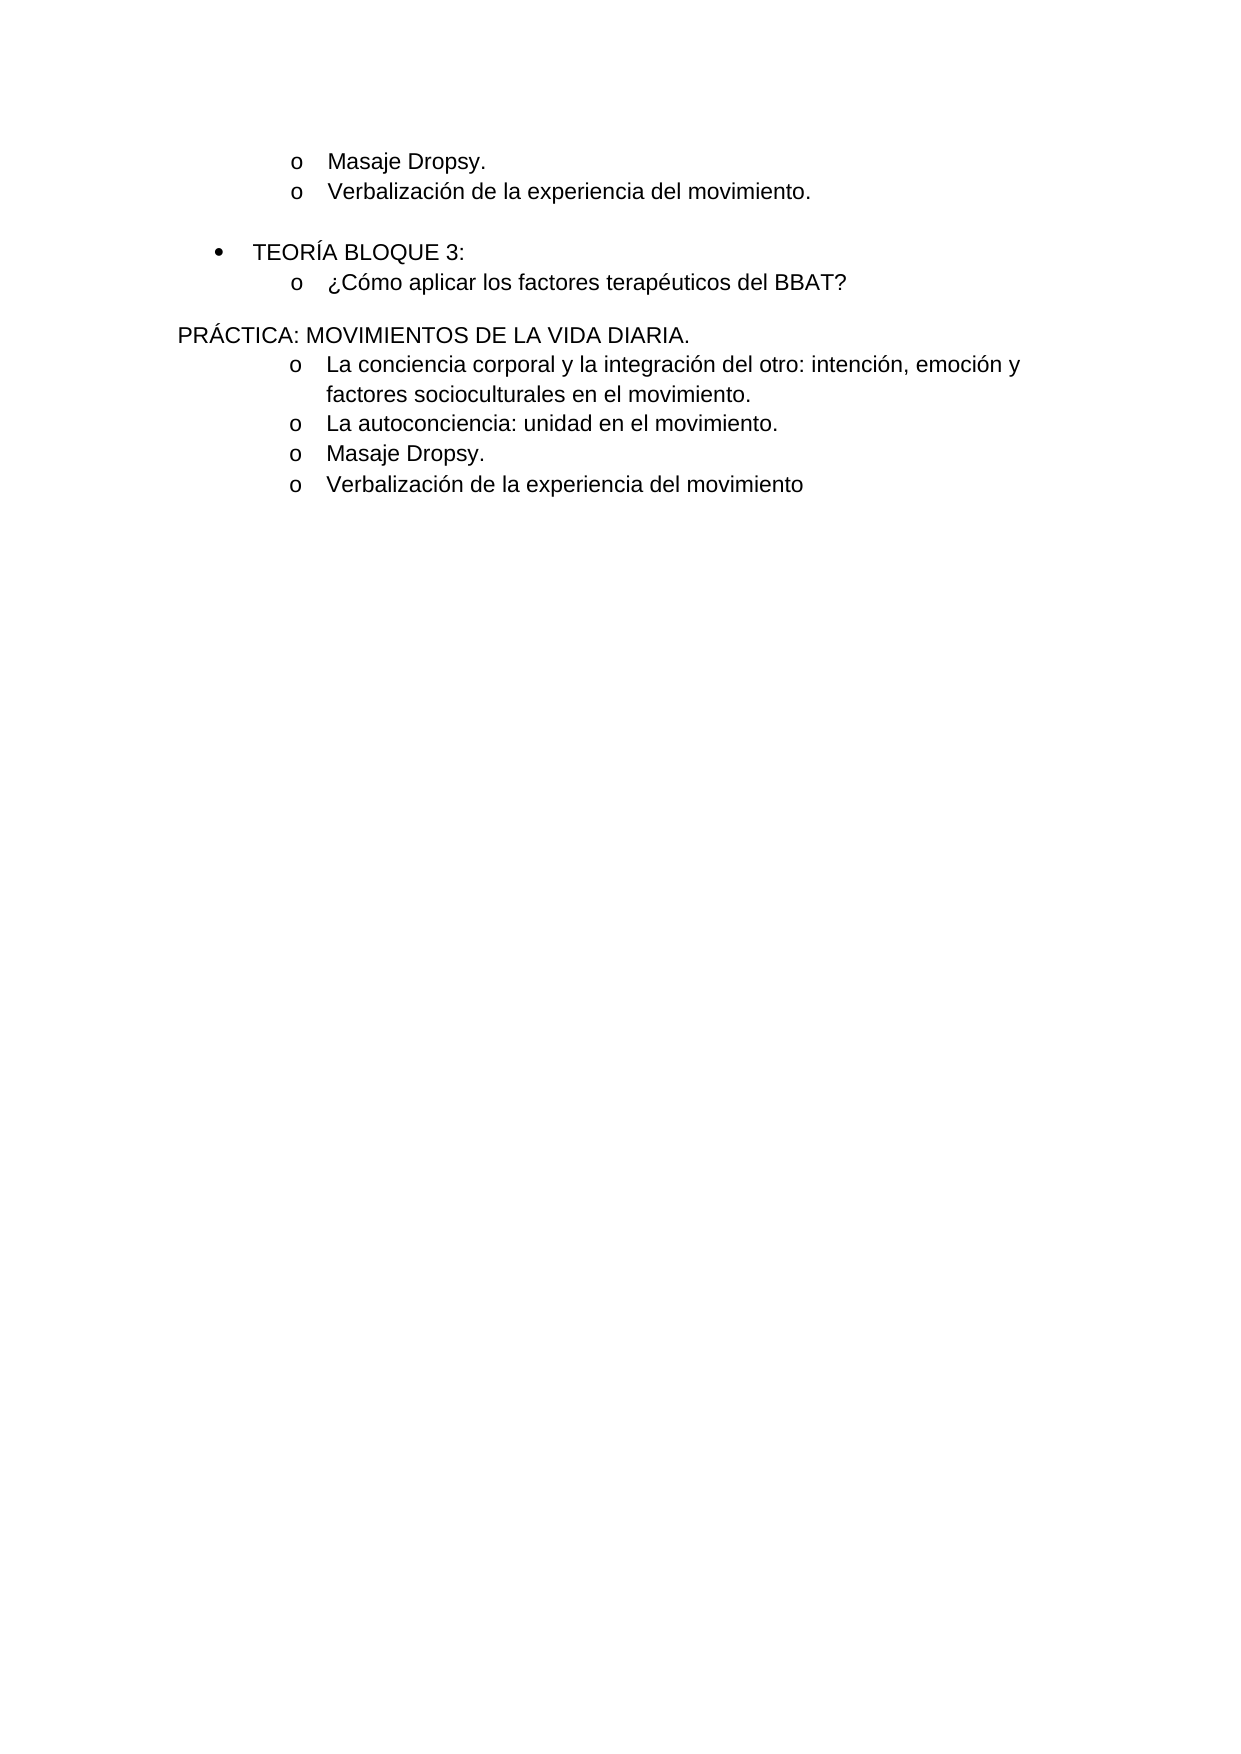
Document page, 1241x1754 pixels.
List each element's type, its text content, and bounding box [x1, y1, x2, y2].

text PRÁCTICA: MOVIMIENTOS DE LA VIDA DIARIA. [177, 322, 1063, 349]
list Verbalización de la experiencia del movimiento. [290, 178, 1063, 206]
list ¿Cómo aplicar los factores terapéuticos del BBAT? [290, 269, 1063, 297]
list TEORÍA BLOQUE 3: [215, 239, 1063, 265]
list Masaje Dropsy. [288, 440, 1063, 468]
list Verbalización de la experiencia del movimiento [288, 471, 1063, 499]
list Masaje Dropsy. [290, 148, 1063, 176]
list La conciencia corporal y la integración del otro: intención, emoción y factores socioculturales en el movimiento. [288, 351, 1063, 408]
list La autoconciencia: unidad en el movimiento. [288, 410, 1063, 438]
